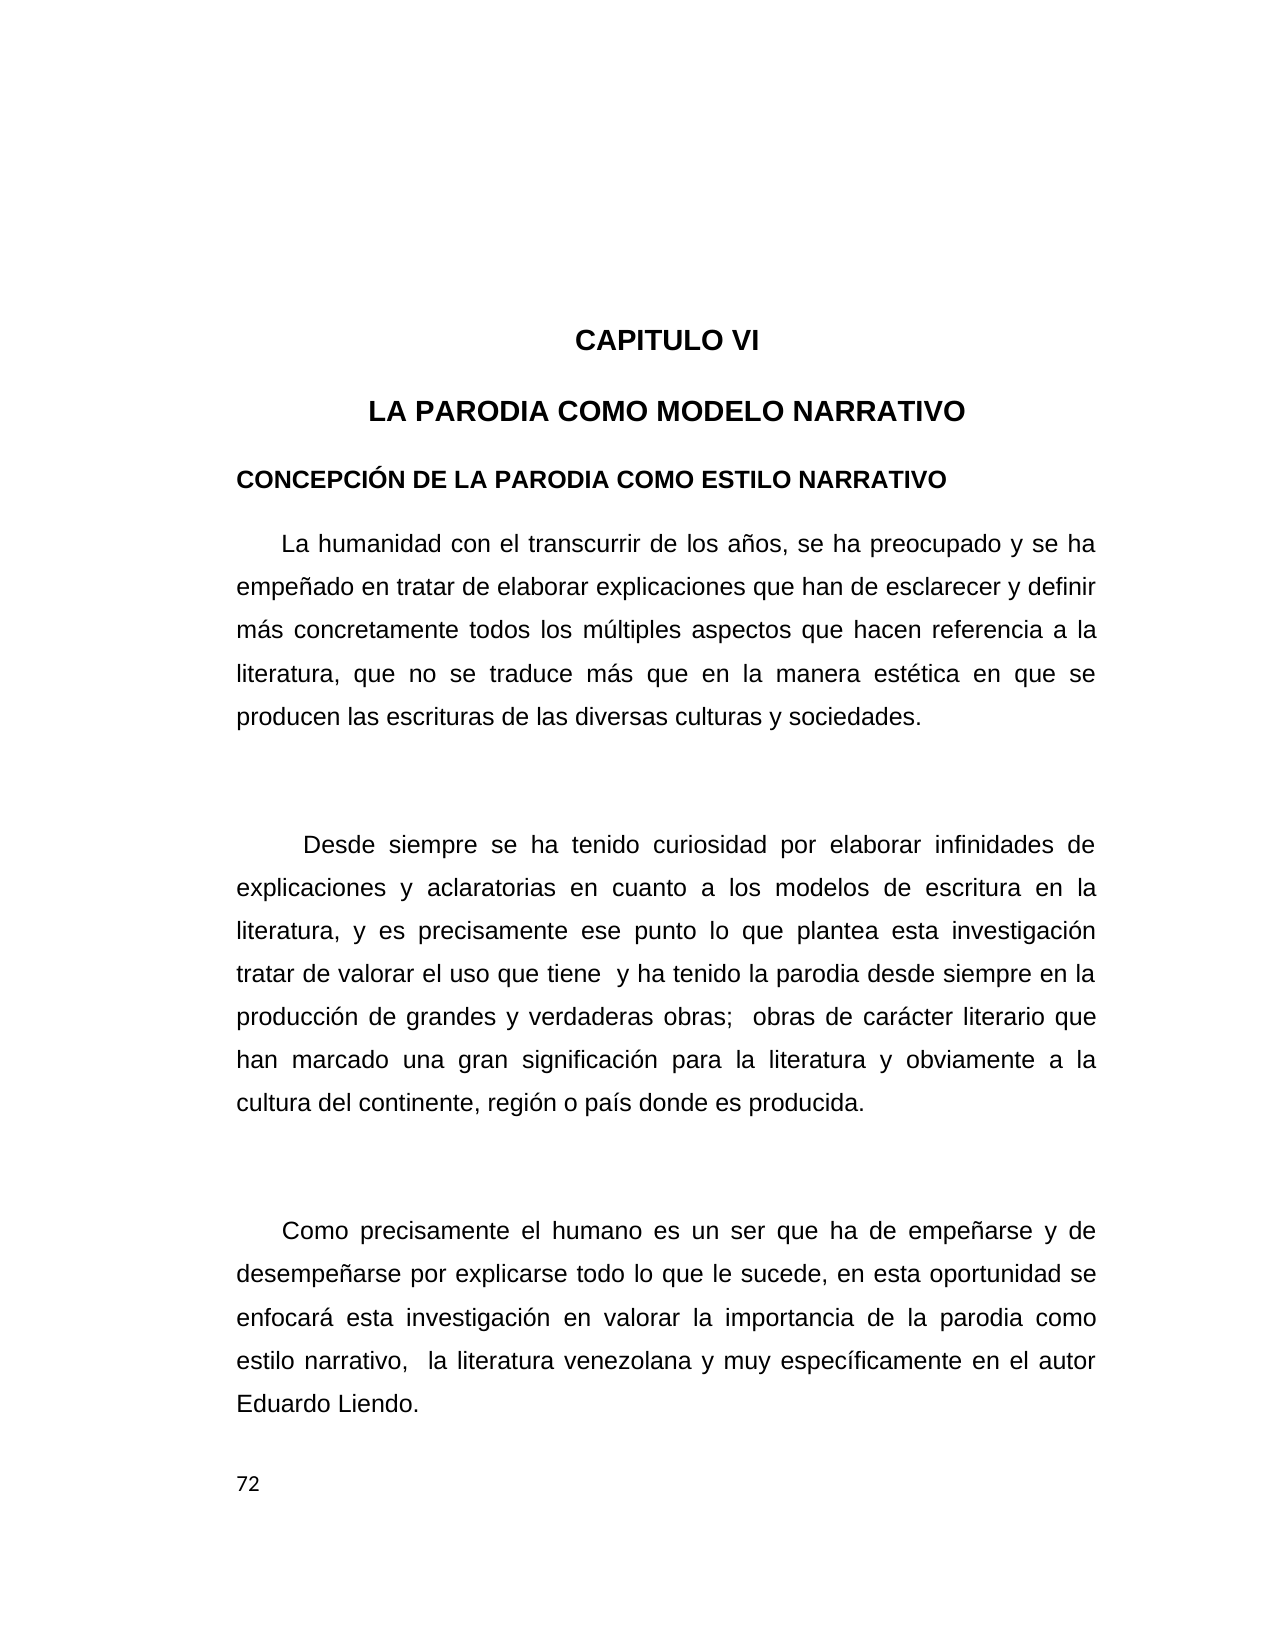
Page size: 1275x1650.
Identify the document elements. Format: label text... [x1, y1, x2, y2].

text Como precisamente el humano es un ser que ha de empeñarse y de desempeñarse por explicarse todo lo que le sucede, en esta oportunidad se enfocará esta investigación en valorar la importancia de la parodia como estilo narrativo, la literatura venezolana y muy específicamente en el autor Eduardo Liendo. [236, 1216, 1098, 1418]
text LA PARODIA COMO MODELO NARRATIVO [236, 394, 1098, 428]
text CONCEPCIÓN DE LA PARODIA COMO ESTILO NARRATIVO [236, 465, 1098, 494]
text CAPITULO VI [236, 323, 1098, 357]
text Desde siempre se ha tenido curiosidad por elaborar infinidades de explicaciones y aclaratorias en cuanto a los modelos de escritura en la literatura, y es precisamente ese punto lo que plantea esta investigación tratar de valorar el uso que tiene y ha tenido la parodia desde siempre en la producción de grandes y verdaderas obras; obras de carácter literario que han marcado una gran significación para la literatura y obviamente a la cultura del continente, región o país donde es producida. [236, 830, 1098, 1117]
text La humanidad con el transcurrir de los años, se ha preocupado y se ha empeñado en tratar de elaborar explicaciones que han de esclarecer y definir más concretamente todos los múltiples aspectos que hacen referencia a la literatura, que no se traduce más que en la manera estética en que se producen las escrituras de las diversas culturas y sociedades. [236, 529, 1098, 731]
